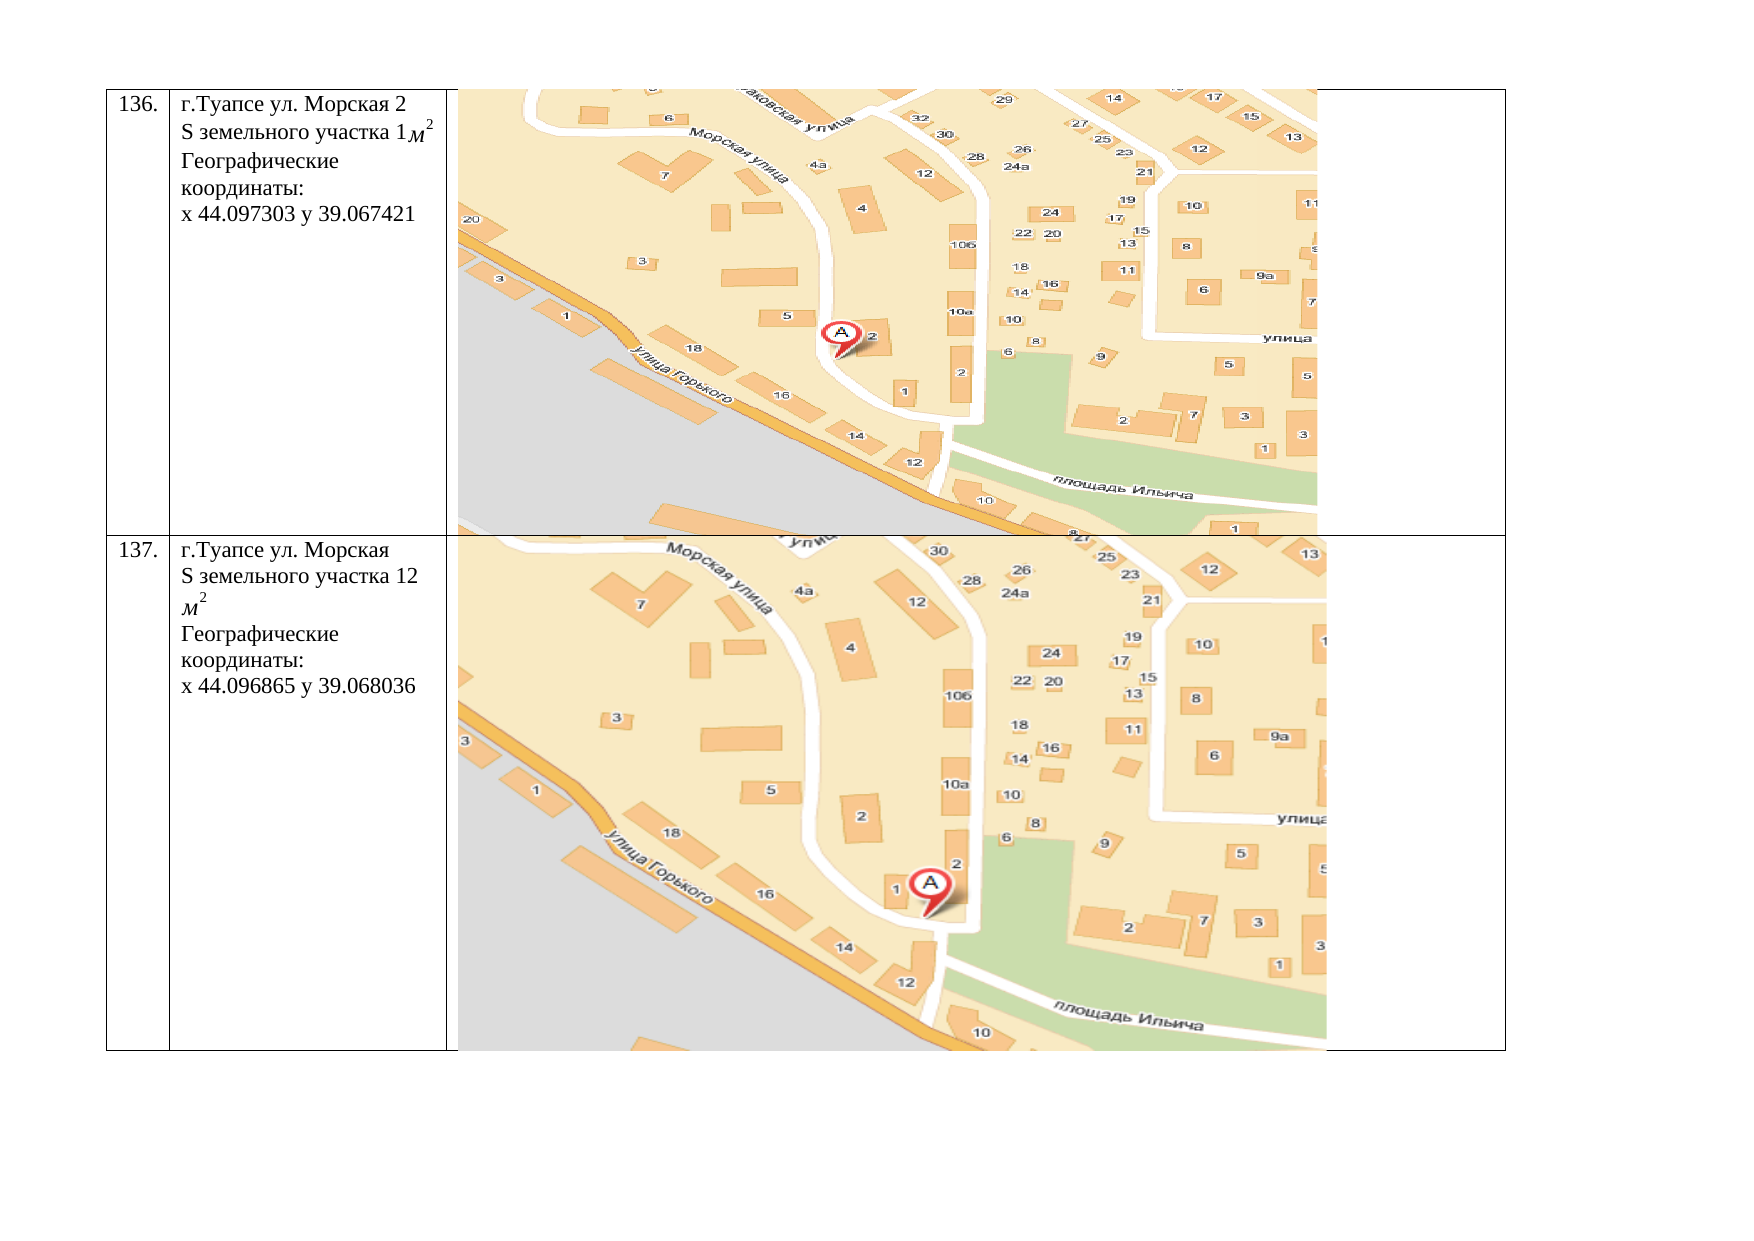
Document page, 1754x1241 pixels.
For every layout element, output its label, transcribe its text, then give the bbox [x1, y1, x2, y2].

table_cell [1318, 90, 1505, 535]
table_cell [447, 536, 458, 1050]
table_cell [447, 90, 458, 535]
table_cell г.Туапсе ул. Морская 2 S земельного участка 1 Географические координаты: х 44.097303 у 39.067421 [170, 90, 446, 535]
table_cell 137. [107, 536, 169, 1050]
picture [458, 89, 1318, 535]
table_cell [1327, 536, 1505, 1050]
table_cell 136. [107, 90, 169, 535]
table_cell г.Туапсе ул. Морская S земельного участка 12 Географические координаты: х 44.096865 у 39.068036 [170, 536, 446, 1050]
picture [458, 536, 1327, 1051]
